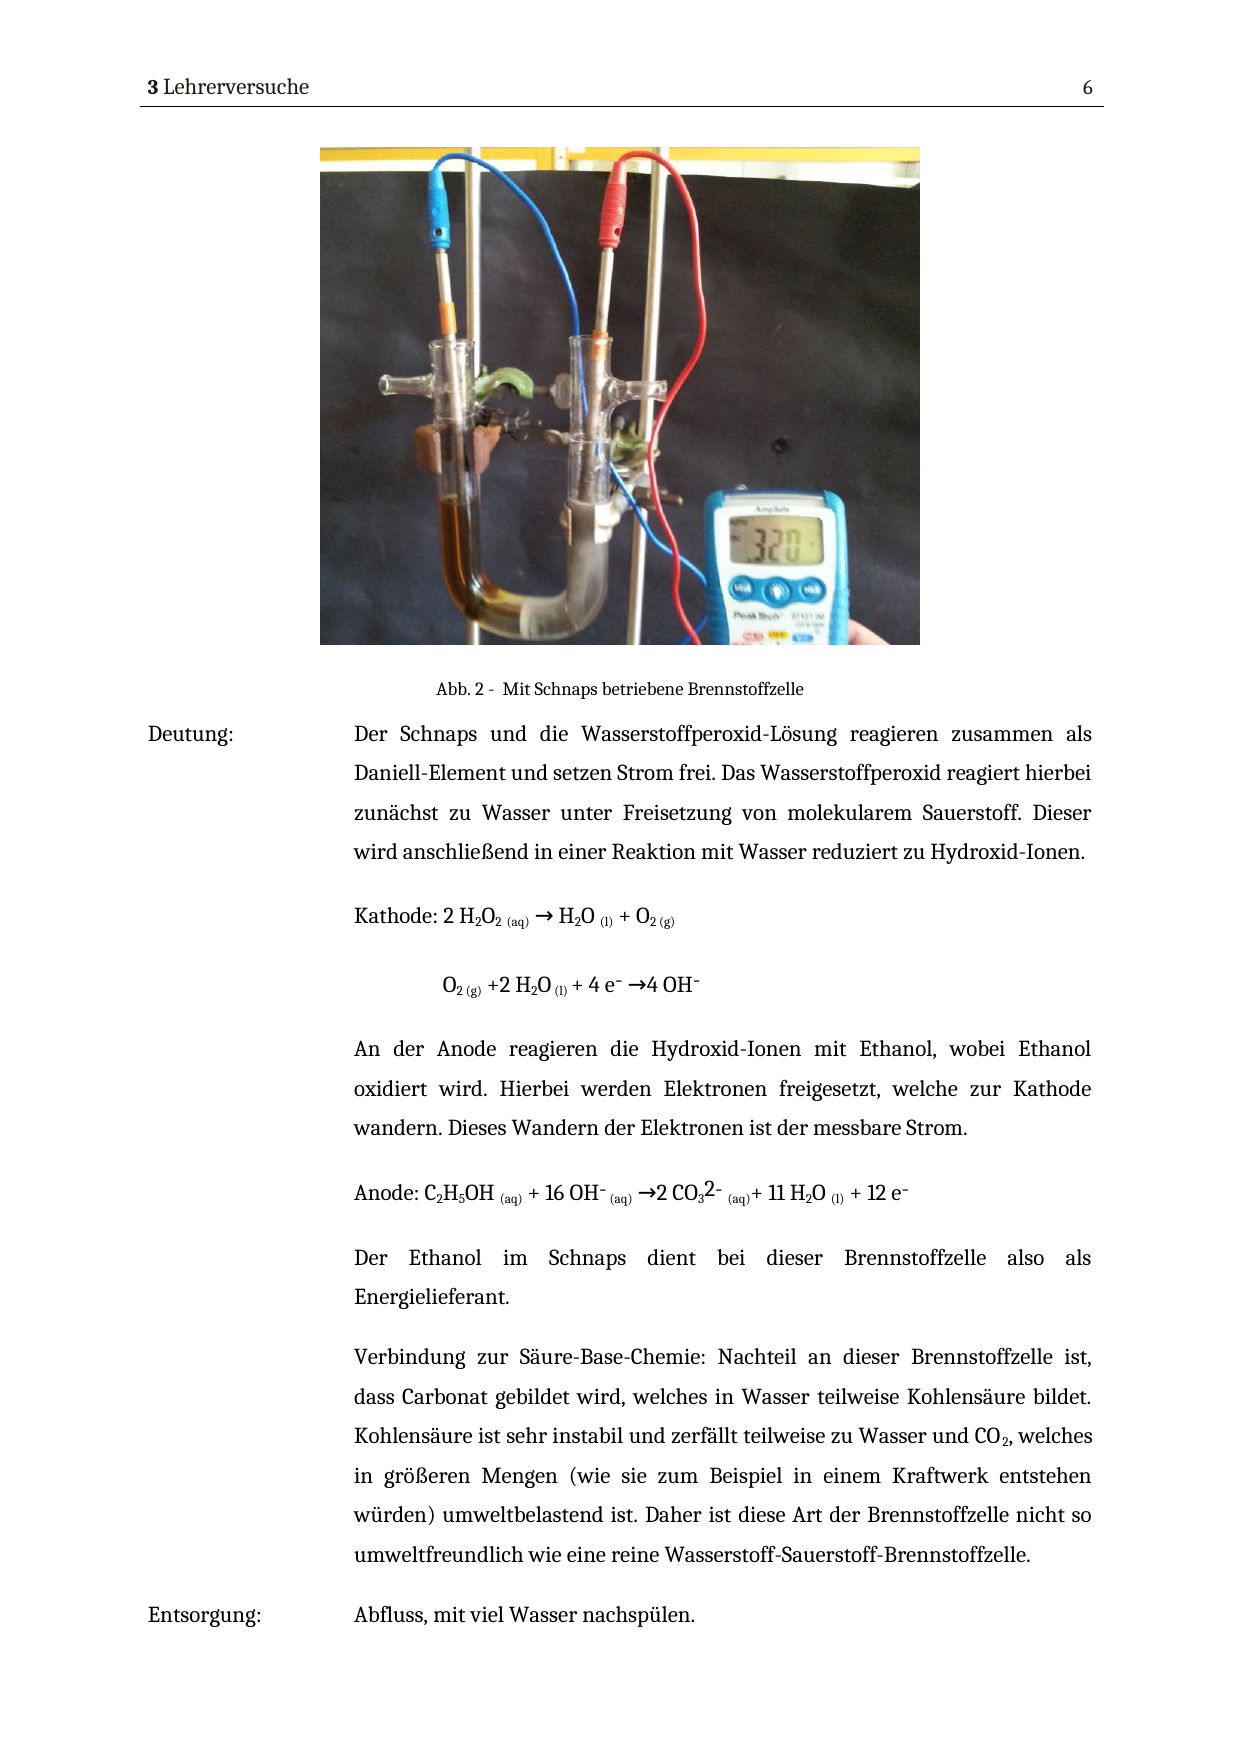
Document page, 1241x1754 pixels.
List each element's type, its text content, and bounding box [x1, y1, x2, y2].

text O2 (g) +2 H2O (l) + 4 e- →4 OH- [148, 967, 1093, 999]
text Deutung: Der Schnaps und die Wasserstoffperoxid-Lösung reagieren zusammen als Daniell-Element und setzen Strom frei. Das Wasserstoffperoxid reagiert hierbei zunächst zu Wasser unter Freisetzung von molekularem Sauerstoff. Dieser wird anschließend in einer Reaktion mit Wasser reduziert zu Hydroxid-Ionen. [148, 721, 1093, 866]
text Entsorgung: Abfluss, mit viel Wasser nachspülen. [148, 1602, 1093, 1628]
text Abb. 2 - Mit Schnaps betriebene Brennstoffzelle [148, 678, 1093, 700]
text Der Ethanol im Schnaps dient bei dieser Brennstoffzelle also als Energielieferant. [148, 1244, 1093, 1310]
picture [320, 147, 920, 645]
text Kathode: 2 H2O2 (aq) → H2O (l) + O2 (g) [148, 899, 1093, 931]
text Verbindung zur Säure-Base-Chemie: Nachteil an dieser Brennstoffzelle ist, dass Carbonat gebildet wird, welches in Wasser teilweise Kohlensäure bildet. Kohlensäure ist sehr instabil und zerfällt teilweise zu Wasser und CO2, welches in größeren Mengen (wie sie zum Beispiel in einem Kraftwerk entstehen würden) umweltbelastend ist. Daher ist diese Art der Brennstoffzelle nicht so umweltfreundlich wie eine reine Wasserstoff-Sauerstoff-Brennstoffzelle. [148, 1344, 1093, 1568]
text An der Anode reagieren die Hydroxid-Ionen mit Ethanol, wobei Ethanol oxidiert wird. Hierbei werden Elektronen freigesetzt, welche zur Kathode wandern. Dieses Wandern der Elektronen ist der messbare Strom. [148, 1036, 1093, 1141]
text Anode: C2H5OH (aq) + 16 OH- (aq) →2 CO32- (aq)+ 11 H2O (l) + 12 e- [148, 1175, 1093, 1207]
